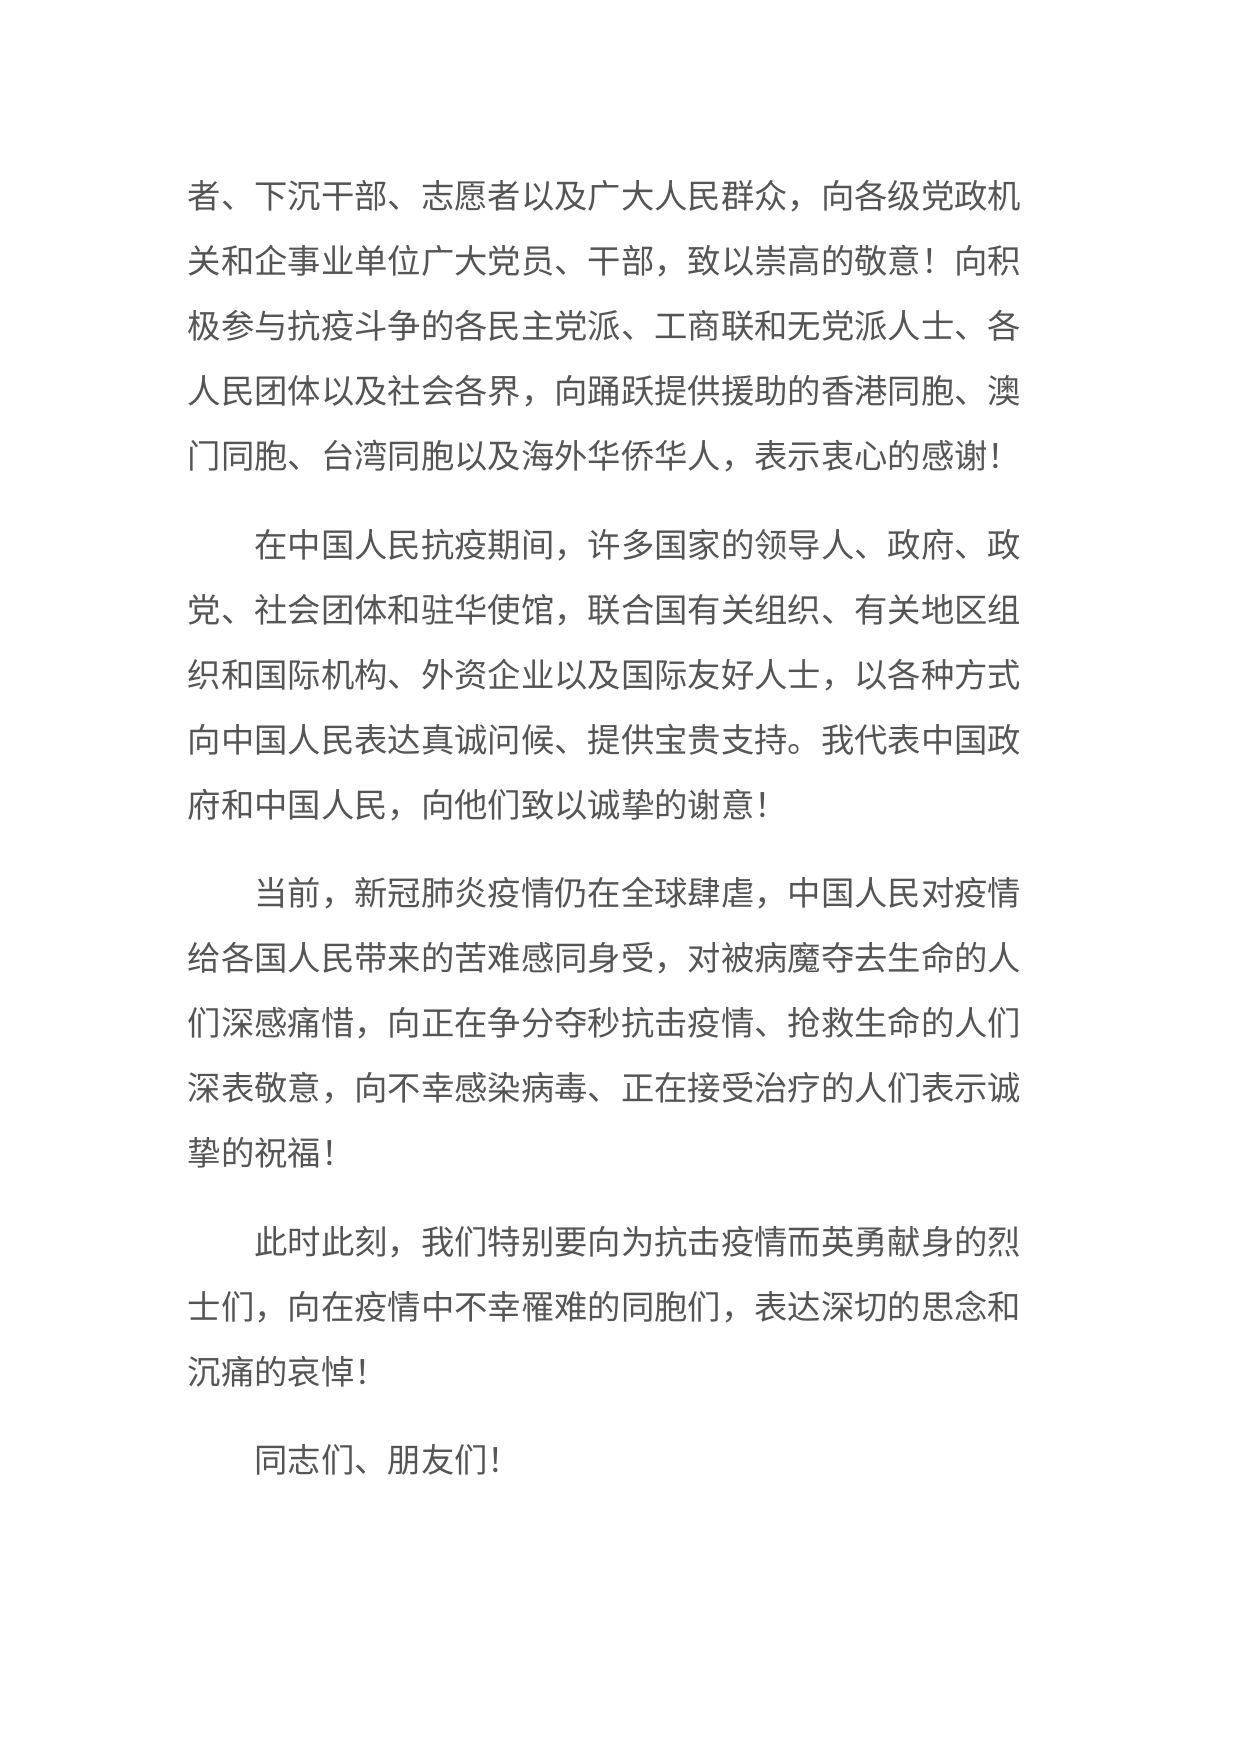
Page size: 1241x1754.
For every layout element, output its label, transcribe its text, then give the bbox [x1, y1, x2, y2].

text 此时此刻，我们特别要向为抗击疫情而英勇献身的烈士们，向在疫情中不幸罹难的同胞们，表达深切的思念和沉痛的哀悼！ [187, 1207, 1053, 1402]
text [187, 162, 1053, 487]
text 在中国人民抗疫期间，许多国家的领导人、政府、政党、社会团体和驻华使馆，联合国有关组织、有关地区组织和国际机构、外资企业以及国际友好人士，以各种方式向中国人民表达真诚问候、提供宝贵支持。我代表中国政府和中国人民，向他们致以诚挚的谢意！ [187, 510, 1053, 835]
text 当前，新冠肺炎疫情仍在全球肆虐，中国人民对疫情给各国人民带来的苦难感同身受，对被病魔夺去生命的人们深感痛惜，向正在争分夺秒抗击疫情、抢救生命的人们深表敬意，向不幸感染病毒、正在接受治疗的人们表示诚挚的祝福！ [187, 859, 1053, 1184]
text 同志们、朋友们！ [187, 1426, 1053, 1491]
